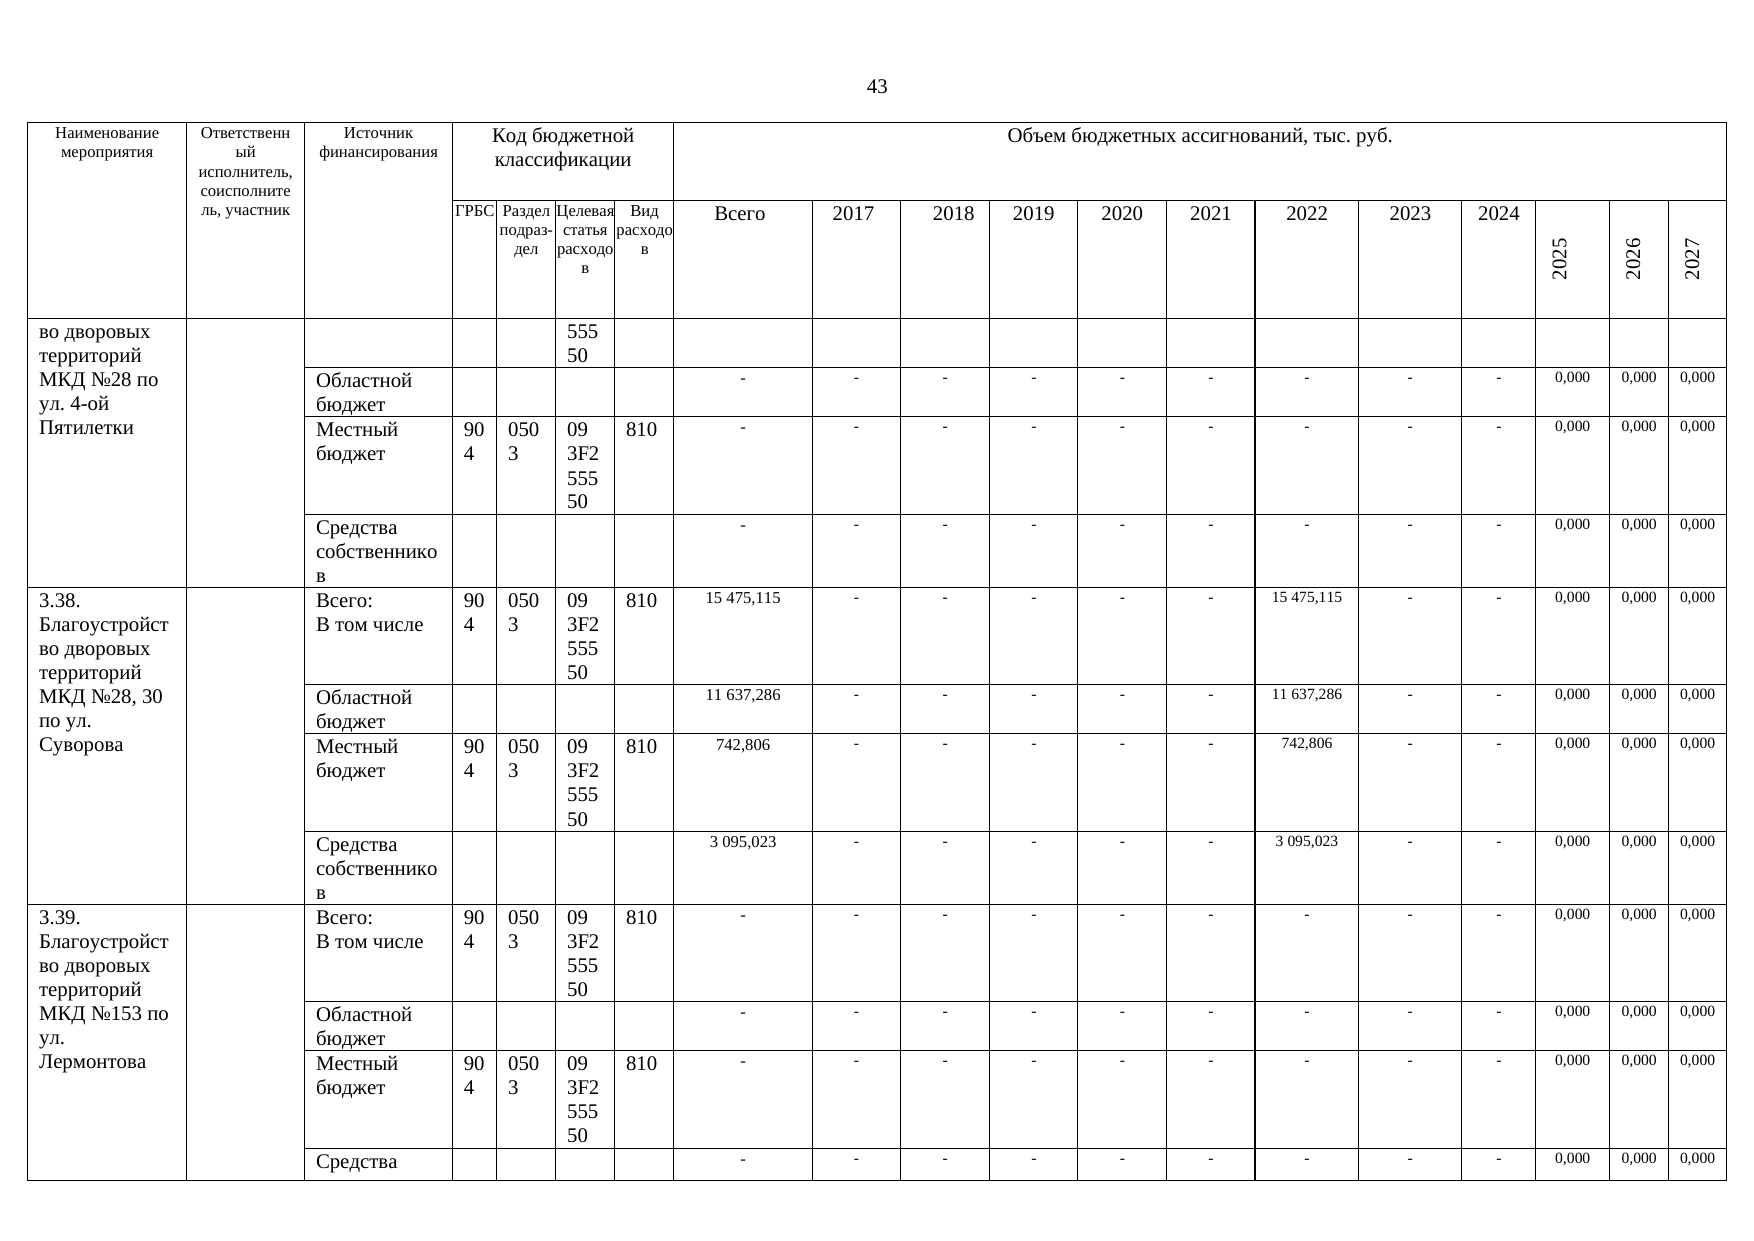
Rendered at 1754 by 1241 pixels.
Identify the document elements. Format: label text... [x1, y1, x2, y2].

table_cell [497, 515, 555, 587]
table_cell 2018 [901, 201, 989, 318]
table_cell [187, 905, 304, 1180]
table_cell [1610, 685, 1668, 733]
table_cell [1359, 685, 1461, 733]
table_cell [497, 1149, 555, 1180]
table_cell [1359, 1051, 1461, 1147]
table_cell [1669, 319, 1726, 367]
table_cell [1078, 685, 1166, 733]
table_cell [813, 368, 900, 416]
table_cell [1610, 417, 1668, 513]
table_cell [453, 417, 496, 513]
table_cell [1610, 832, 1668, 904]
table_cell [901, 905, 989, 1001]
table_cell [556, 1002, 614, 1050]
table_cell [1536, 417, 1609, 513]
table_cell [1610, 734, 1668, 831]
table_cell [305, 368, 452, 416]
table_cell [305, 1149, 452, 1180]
table_cell Раздел подраз-дел [497, 201, 555, 318]
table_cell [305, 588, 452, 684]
table_cell 2019 [990, 201, 1077, 318]
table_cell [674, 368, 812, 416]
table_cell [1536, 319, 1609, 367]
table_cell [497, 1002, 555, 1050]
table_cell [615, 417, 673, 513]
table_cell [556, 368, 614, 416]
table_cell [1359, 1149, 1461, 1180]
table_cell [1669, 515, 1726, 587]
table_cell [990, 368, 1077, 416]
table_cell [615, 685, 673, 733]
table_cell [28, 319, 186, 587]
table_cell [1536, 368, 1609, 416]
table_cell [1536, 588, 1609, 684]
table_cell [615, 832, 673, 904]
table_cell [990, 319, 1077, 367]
table_cell 2021 [1167, 201, 1254, 318]
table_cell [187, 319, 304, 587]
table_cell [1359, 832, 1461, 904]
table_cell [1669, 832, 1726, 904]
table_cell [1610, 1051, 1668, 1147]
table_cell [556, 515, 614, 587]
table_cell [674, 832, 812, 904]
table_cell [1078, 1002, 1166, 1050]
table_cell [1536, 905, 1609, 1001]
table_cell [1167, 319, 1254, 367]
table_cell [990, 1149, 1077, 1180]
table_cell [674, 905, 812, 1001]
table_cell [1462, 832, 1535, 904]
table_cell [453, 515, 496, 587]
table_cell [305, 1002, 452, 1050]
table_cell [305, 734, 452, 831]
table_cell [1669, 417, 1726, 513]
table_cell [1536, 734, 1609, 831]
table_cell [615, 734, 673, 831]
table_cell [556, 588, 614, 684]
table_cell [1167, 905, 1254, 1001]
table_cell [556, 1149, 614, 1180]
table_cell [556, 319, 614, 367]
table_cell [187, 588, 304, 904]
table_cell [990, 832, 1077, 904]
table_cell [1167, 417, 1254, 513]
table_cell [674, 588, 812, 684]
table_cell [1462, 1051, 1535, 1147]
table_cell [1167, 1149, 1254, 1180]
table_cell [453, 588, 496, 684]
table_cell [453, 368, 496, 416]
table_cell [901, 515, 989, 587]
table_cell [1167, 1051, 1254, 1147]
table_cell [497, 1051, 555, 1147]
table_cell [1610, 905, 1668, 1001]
table_header Источник финансирования [305, 123, 452, 318]
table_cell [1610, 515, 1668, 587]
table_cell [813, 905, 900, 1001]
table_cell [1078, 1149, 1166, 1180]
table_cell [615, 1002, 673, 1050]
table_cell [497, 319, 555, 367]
table_cell 2017 [813, 201, 900, 318]
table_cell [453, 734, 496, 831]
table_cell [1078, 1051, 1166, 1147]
table_cell 2027 [1669, 201, 1726, 318]
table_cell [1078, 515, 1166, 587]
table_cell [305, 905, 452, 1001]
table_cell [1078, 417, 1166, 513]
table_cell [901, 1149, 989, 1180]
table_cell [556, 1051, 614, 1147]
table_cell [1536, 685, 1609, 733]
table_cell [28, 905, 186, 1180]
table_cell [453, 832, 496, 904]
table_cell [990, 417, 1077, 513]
table_cell 2025 [1536, 201, 1609, 318]
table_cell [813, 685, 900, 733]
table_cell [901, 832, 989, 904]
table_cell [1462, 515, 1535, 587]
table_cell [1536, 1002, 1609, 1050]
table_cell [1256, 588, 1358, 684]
table_cell 2024 [1462, 201, 1535, 318]
table_cell 2020 [1078, 201, 1166, 318]
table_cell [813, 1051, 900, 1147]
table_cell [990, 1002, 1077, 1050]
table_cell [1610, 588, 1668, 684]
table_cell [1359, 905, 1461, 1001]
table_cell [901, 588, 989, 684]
table_cell 2026 [1610, 201, 1668, 318]
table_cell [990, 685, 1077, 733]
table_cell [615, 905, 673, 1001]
table_header Наименование мероприятия [28, 123, 186, 318]
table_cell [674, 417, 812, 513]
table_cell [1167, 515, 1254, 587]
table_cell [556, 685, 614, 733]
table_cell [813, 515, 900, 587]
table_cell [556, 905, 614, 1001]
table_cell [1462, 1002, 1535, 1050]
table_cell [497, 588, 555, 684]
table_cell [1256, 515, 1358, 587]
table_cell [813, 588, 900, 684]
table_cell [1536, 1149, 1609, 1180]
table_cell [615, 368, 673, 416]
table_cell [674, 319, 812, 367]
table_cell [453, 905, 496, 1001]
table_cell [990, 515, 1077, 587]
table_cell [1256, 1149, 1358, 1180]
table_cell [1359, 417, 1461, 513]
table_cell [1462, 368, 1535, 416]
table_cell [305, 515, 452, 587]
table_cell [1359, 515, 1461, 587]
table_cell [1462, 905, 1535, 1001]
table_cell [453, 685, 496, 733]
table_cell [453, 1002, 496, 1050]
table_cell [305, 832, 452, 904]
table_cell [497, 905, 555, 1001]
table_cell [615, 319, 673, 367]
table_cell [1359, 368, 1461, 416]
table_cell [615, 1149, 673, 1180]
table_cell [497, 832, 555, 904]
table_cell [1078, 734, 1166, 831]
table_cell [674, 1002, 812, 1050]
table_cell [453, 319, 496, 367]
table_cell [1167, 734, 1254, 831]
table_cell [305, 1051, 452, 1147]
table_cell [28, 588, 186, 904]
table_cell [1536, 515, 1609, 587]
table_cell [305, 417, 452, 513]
table_cell Всего [674, 201, 812, 318]
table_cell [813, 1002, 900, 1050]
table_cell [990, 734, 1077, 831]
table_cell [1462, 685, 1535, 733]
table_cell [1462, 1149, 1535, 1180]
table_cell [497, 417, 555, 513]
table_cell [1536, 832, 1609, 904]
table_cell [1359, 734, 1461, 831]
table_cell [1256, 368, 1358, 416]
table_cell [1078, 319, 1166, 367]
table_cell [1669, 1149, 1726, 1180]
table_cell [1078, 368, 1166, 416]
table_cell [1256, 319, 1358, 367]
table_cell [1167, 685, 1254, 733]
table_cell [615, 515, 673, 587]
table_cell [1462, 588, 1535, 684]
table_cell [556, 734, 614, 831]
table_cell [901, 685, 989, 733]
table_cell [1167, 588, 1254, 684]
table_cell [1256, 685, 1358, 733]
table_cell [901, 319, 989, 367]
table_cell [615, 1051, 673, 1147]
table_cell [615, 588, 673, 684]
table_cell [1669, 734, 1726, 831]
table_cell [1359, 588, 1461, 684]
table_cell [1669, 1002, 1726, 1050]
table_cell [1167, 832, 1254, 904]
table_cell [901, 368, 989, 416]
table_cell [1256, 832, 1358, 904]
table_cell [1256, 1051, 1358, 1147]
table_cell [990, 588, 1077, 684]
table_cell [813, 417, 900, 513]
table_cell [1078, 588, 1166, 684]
table_header Код бюджетной классификации [453, 123, 673, 200]
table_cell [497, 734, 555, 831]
table_header Объем бюджетных ассигнований, тыс. руб. [674, 123, 1726, 200]
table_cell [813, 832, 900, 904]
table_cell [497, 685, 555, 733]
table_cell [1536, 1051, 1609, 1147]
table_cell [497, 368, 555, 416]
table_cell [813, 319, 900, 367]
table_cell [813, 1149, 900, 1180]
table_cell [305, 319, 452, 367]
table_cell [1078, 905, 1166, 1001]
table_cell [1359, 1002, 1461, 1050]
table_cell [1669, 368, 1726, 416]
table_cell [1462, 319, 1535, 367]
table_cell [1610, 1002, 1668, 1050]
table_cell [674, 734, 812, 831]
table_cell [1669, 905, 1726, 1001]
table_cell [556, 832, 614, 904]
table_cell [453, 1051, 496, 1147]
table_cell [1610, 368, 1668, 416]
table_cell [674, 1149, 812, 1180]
table_cell Целевая статья расходов [556, 201, 614, 318]
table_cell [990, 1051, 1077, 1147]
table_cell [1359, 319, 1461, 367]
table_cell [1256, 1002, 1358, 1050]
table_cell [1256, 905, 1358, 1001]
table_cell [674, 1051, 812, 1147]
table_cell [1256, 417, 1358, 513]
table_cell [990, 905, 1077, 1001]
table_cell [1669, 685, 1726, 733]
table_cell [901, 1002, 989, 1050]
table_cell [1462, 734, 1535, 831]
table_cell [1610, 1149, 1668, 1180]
table_cell 2022 [1256, 201, 1358, 318]
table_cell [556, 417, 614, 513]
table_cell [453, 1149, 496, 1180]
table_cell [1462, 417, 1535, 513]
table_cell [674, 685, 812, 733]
table_cell ГРБС [453, 201, 496, 318]
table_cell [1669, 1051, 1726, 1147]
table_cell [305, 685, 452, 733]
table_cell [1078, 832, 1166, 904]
table_cell Вид расходов [615, 201, 673, 318]
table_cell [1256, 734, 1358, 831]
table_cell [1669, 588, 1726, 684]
table_header Ответственный исполнитель, соисполнитель, участник [187, 123, 304, 318]
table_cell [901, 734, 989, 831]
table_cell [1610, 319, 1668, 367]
table_cell 2023 [1359, 201, 1461, 318]
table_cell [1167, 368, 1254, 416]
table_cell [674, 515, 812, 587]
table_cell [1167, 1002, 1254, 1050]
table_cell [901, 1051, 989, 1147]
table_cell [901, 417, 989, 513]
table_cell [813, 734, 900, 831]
